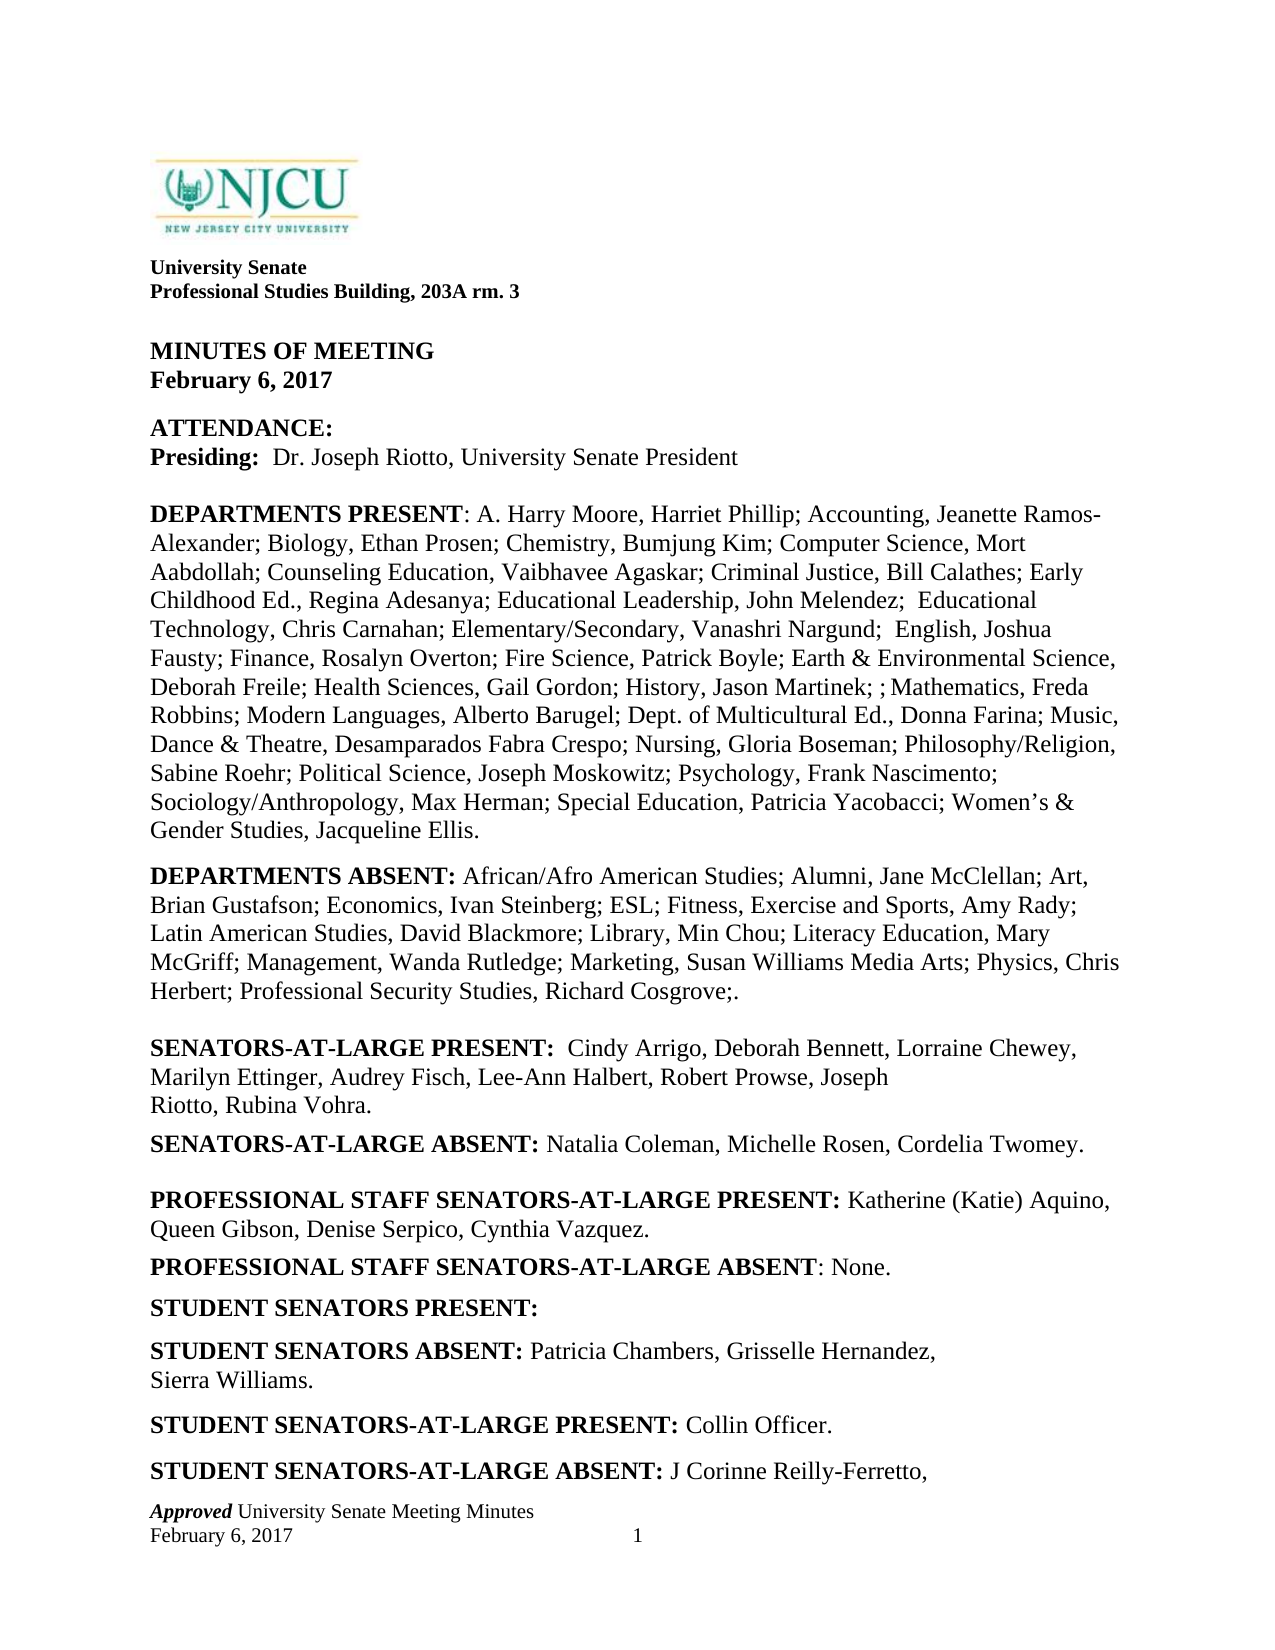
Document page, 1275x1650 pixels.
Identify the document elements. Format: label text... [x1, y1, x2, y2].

text Sierra Williams. [150, 1365, 1125, 1394]
text PROFESSIONAL STAFF SENATORS-AT-LARGE PRESENT: Katherine (Katie) Aquino, Queen Gibson, Denise Serpico, Cynthia Vazquez. [150, 1185, 1125, 1243]
text Presiding: Dr. Joseph Riotto, University Senate President [150, 442, 1237, 471]
text DEPARTMENTS ABSENT: African/Afro American Studies; Alumni, Jane McClellan; Art, Brian Gustafson; Economics, Ivan Steinberg; ESL; Fitness, Exercise and Sports, Amy Rady; Latin American Studies, David Blackmore; Library, Min Chou; Literacy Education, Mary McGriff; Management, Wanda Rutledge; Marketing, Susan Williams Media Arts; Physics, Chris Herbert; Professional Security Studies, Richard Cosgrove;. [150, 861, 1125, 1005]
text SENATORS-AT-LARGE PRESENT: Cindy Arrigo, Deborah Bennett, Lorraine Chewey, Marilyn Ettinger, Audrey Fisch, Lee-Ann Halbert, Robert Prowse, Joseph [150, 1033, 1125, 1090]
text STUDENT SENATORS ABSENT: Patricia Chambers, Grisselle Hernandez, [150, 1336, 1125, 1365]
text Professional Studies Building, 203A rm. 3 [150, 279, 1125, 303]
text Riotto, Rubina Vohra. [150, 1090, 1125, 1119]
text February 6, 2017 [150, 365, 1125, 394]
text STUDENT SENATORS PRESENT: [150, 1293, 1125, 1322]
text SENATORS-AT-LARGE ABSENT: Natalia Coleman, Michelle Rosen, Cordelia Twomey. [150, 1129, 1125, 1157]
text University Senate [150, 254, 1125, 279]
text STUDENT SENATORS-AT-LARGE PRESENT: Collin Officer. [150, 1411, 1125, 1439]
text PROFESSIONAL STAFF SENATORS-AT-LARGE ABSENT: None. [150, 1252, 1125, 1281]
picture [150, 150, 363, 245]
text ATTENDANCE: [150, 413, 1125, 442]
text STUDENT SENATORS-AT-LARGE ABSENT: J Corinne Reilly-Ferretto, [150, 1456, 1125, 1485]
text MINUTES OF MEETING [150, 336, 1125, 365]
text DEPARTMENTS PRESENT: A. Harry Moore, Harriet Phillip; Accounting, Jeanette Ramos-Alexander; Biology, Ethan Prosen; Chemistry, Bumjung Kim; Computer Science, Mort Aabdollah; Counseling Education, Vaibhavee Agaskar; Criminal Justice, Bill Calathes; Early Childhood Ed., Regina Adesanya; Educational Leadership, John Melendez; Educational Technology, Chris Carnahan; Elementary/Secondary, Vanashri Nargund; English, Joshua Fausty; Finance, Rosalyn Overton; Fire Science, Patrick Boyle; Earth & Environmental Science, Deborah Freile; Health Sciences, Gail Gordon; History, Jason Martinek; ; Mathematics, Freda Robbins; Modern Languages, Alberto Barugel; Dept. of Multicultural Ed., Donna Farina; Music, Dance & Theatre, Desamparados Fabra Crespo; Nursing, Gloria Boseman; Philosophy/Religion, Sabine Roehr; Political Science, Joseph Moskowitz; Psychology, Frank Nascimento; Sociology/Anthropology, Max Herman; Special Education, Patricia Yacobacci; Women’s & Gender Studies, Jacqueline Ellis. [150, 499, 1125, 844]
